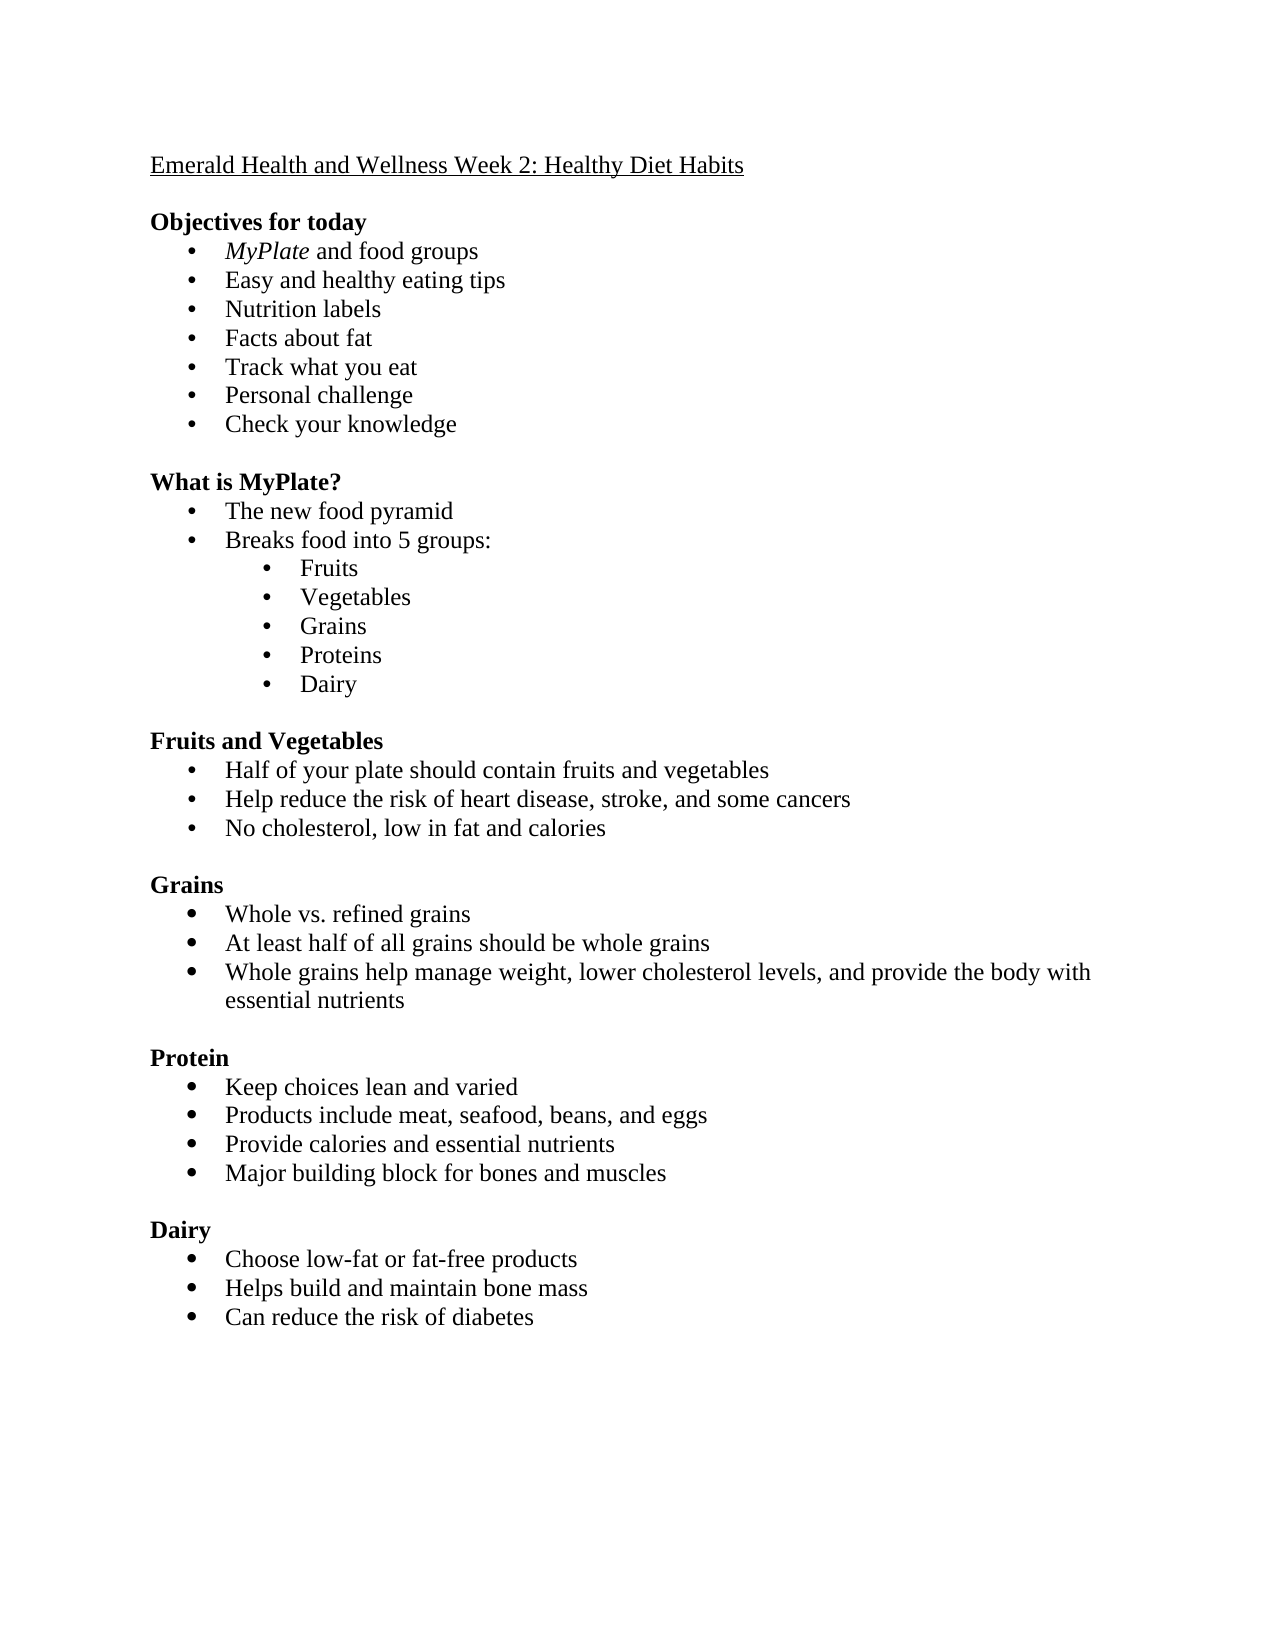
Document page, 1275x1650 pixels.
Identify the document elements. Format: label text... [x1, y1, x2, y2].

text Objectives for today [150, 207, 1125, 236]
list Check your knowledge [187, 409, 1125, 438]
text Protein [150, 1043, 1125, 1072]
list Major building block for bones and muscles [187, 1158, 1125, 1187]
list Grains [262, 611, 1125, 640]
list Easy and healthy eating tips [187, 265, 1125, 294]
list At least half of all grains should be whole grains [187, 928, 1125, 957]
list MyPlate and food groups [187, 236, 1125, 265]
list Dairy [262, 669, 1125, 698]
text Grains [150, 871, 1125, 899]
list Help reduce the risk of heart disease, stroke, and some cancers [187, 784, 1125, 813]
list Provide calories and essential nutrients [187, 1129, 1125, 1158]
list Choose low-fat or fat-free products [187, 1244, 1125, 1273]
list Proteins [262, 640, 1125, 669]
list Whole vs. refined grains [187, 899, 1125, 928]
text Dairy [150, 1216, 1125, 1244]
list Vegetables [262, 582, 1125, 611]
list Nutrition labels [187, 294, 1125, 323]
list Half of your plate should contain fruits and vegetables [187, 755, 1125, 784]
list Keep choices lean and varied [187, 1072, 1125, 1101]
list Personal challenge [187, 381, 1125, 409]
list Helps build and maintain bone mass [187, 1273, 1125, 1302]
list Breaks food into 5 groups: [187, 524, 1125, 553]
list The new food pyramid [187, 496, 1125, 524]
text Fruits and Vegetables [150, 726, 1125, 755]
list Facts about fat [187, 323, 1125, 352]
list Whole grains help manage weight, lower cholesterol levels, and provide the body with essential nutrients [187, 957, 1125, 1014]
list No cholesterol, low in fat and calories [187, 813, 1125, 842]
text Emerald Health and Wellness Week 2: Healthy Diet Habits [150, 150, 1125, 179]
list Track what you eat [187, 352, 1125, 381]
text What is MyPlate? [150, 467, 1125, 496]
list Products include meat, seafood, beans, and eggs [187, 1101, 1125, 1129]
list Fruits [262, 553, 1125, 582]
list Can reduce the risk of diabetes [187, 1302, 1125, 1331]
